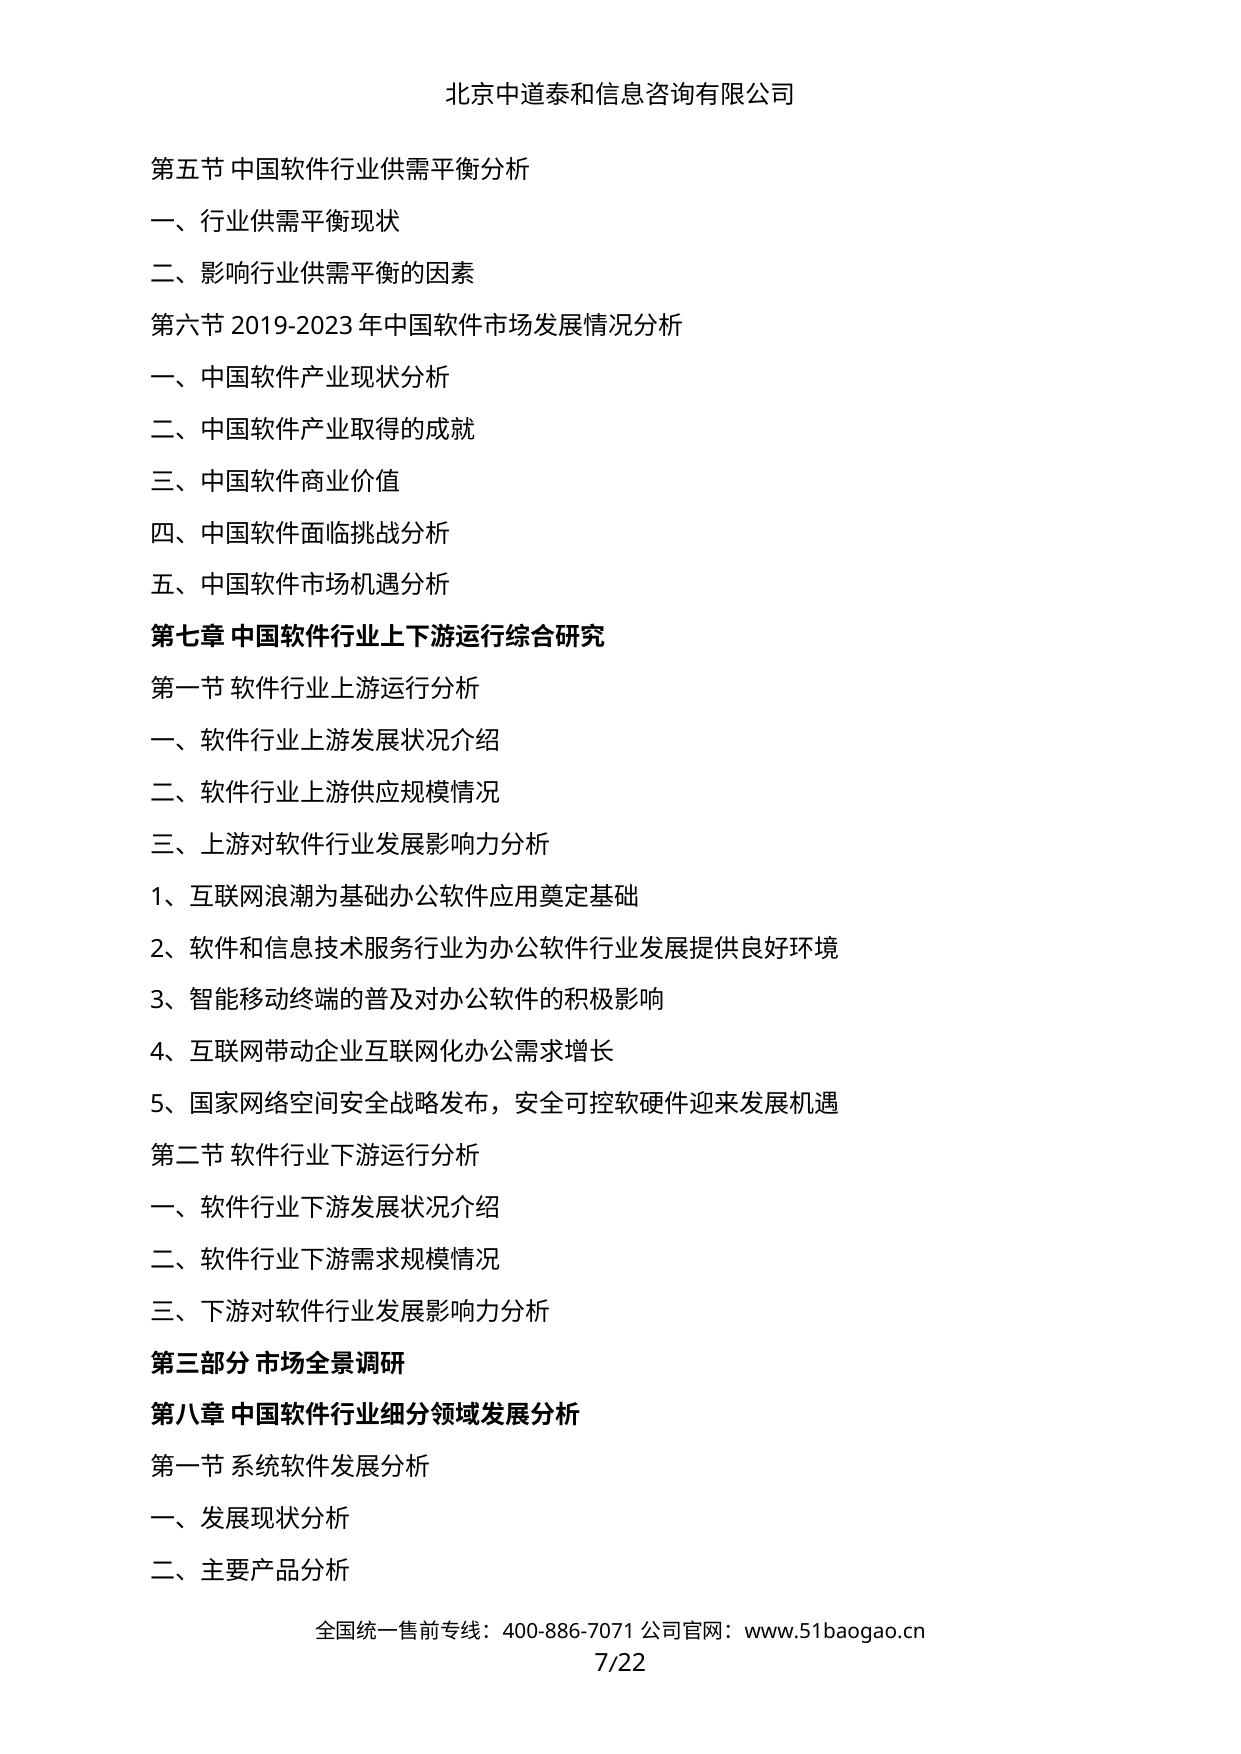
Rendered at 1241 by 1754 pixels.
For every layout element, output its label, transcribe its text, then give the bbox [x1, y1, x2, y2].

text 二、软件行业下游需求规模情况 [150, 1239, 1090, 1276]
text 一、行业供需平衡现状 [150, 202, 1090, 238]
text 二、主要产品分析 [150, 1551, 1090, 1587]
text 二、中国软件产业取得的成就 [150, 409, 1090, 446]
text 第二节 软件行业下游运行分析 [150, 1136, 1090, 1172]
text 三、中国软件商业价值 [150, 461, 1090, 497]
text 一、软件行业上游发展状况介绍 [150, 721, 1090, 757]
text 第八章 中国软件行业细分领域发展分析 [150, 1395, 1090, 1431]
text 三、下游对软件行业发展影响力分析 [150, 1291, 1090, 1327]
text 第三部分 市场全景调研 [150, 1343, 1090, 1379]
text 第六节 2019-2023年中国软件市场发展情况分析 [150, 306, 1090, 342]
text 第一节 软件行业上游运行分析 [150, 669, 1090, 705]
text 五、中国软件市场机遇分析 [150, 565, 1090, 601]
text 1、互联网浪潮为基础办公软件应用奠定基础 [150, 876, 1090, 912]
text 4、互联网带动企业互联网化办公需求增长 [150, 1032, 1090, 1068]
text 3、智能移动终端的普及对办公软件的积极影响 [150, 980, 1090, 1016]
text 第一节 系统软件发展分析 [150, 1447, 1090, 1483]
text 一、软件行业下游发展状况介绍 [150, 1187, 1090, 1224]
text 二、影响行业供需平衡的因素 [150, 254, 1090, 290]
text 三、上游对软件行业发展影响力分析 [150, 824, 1090, 861]
text 一、发展现状分析 [150, 1499, 1090, 1535]
text 第五节 中国软件行业供需平衡分析 [150, 150, 1090, 186]
text 四、中国软件面临挑战分析 [150, 513, 1090, 549]
text 二、软件行业上游供应规模情况 [150, 772, 1090, 809]
text 第七章 中国软件行业上下游运行综合研究 [150, 617, 1090, 653]
text 一、中国软件产业现状分析 [150, 357, 1090, 394]
text 5、国家网络空间安全战略发布，安全可控软硬件迎来发展机遇 [150, 1084, 1090, 1120]
text 2、软件和信息技术服务行业为办公软件行业发展提供良好环境 [150, 928, 1090, 964]
